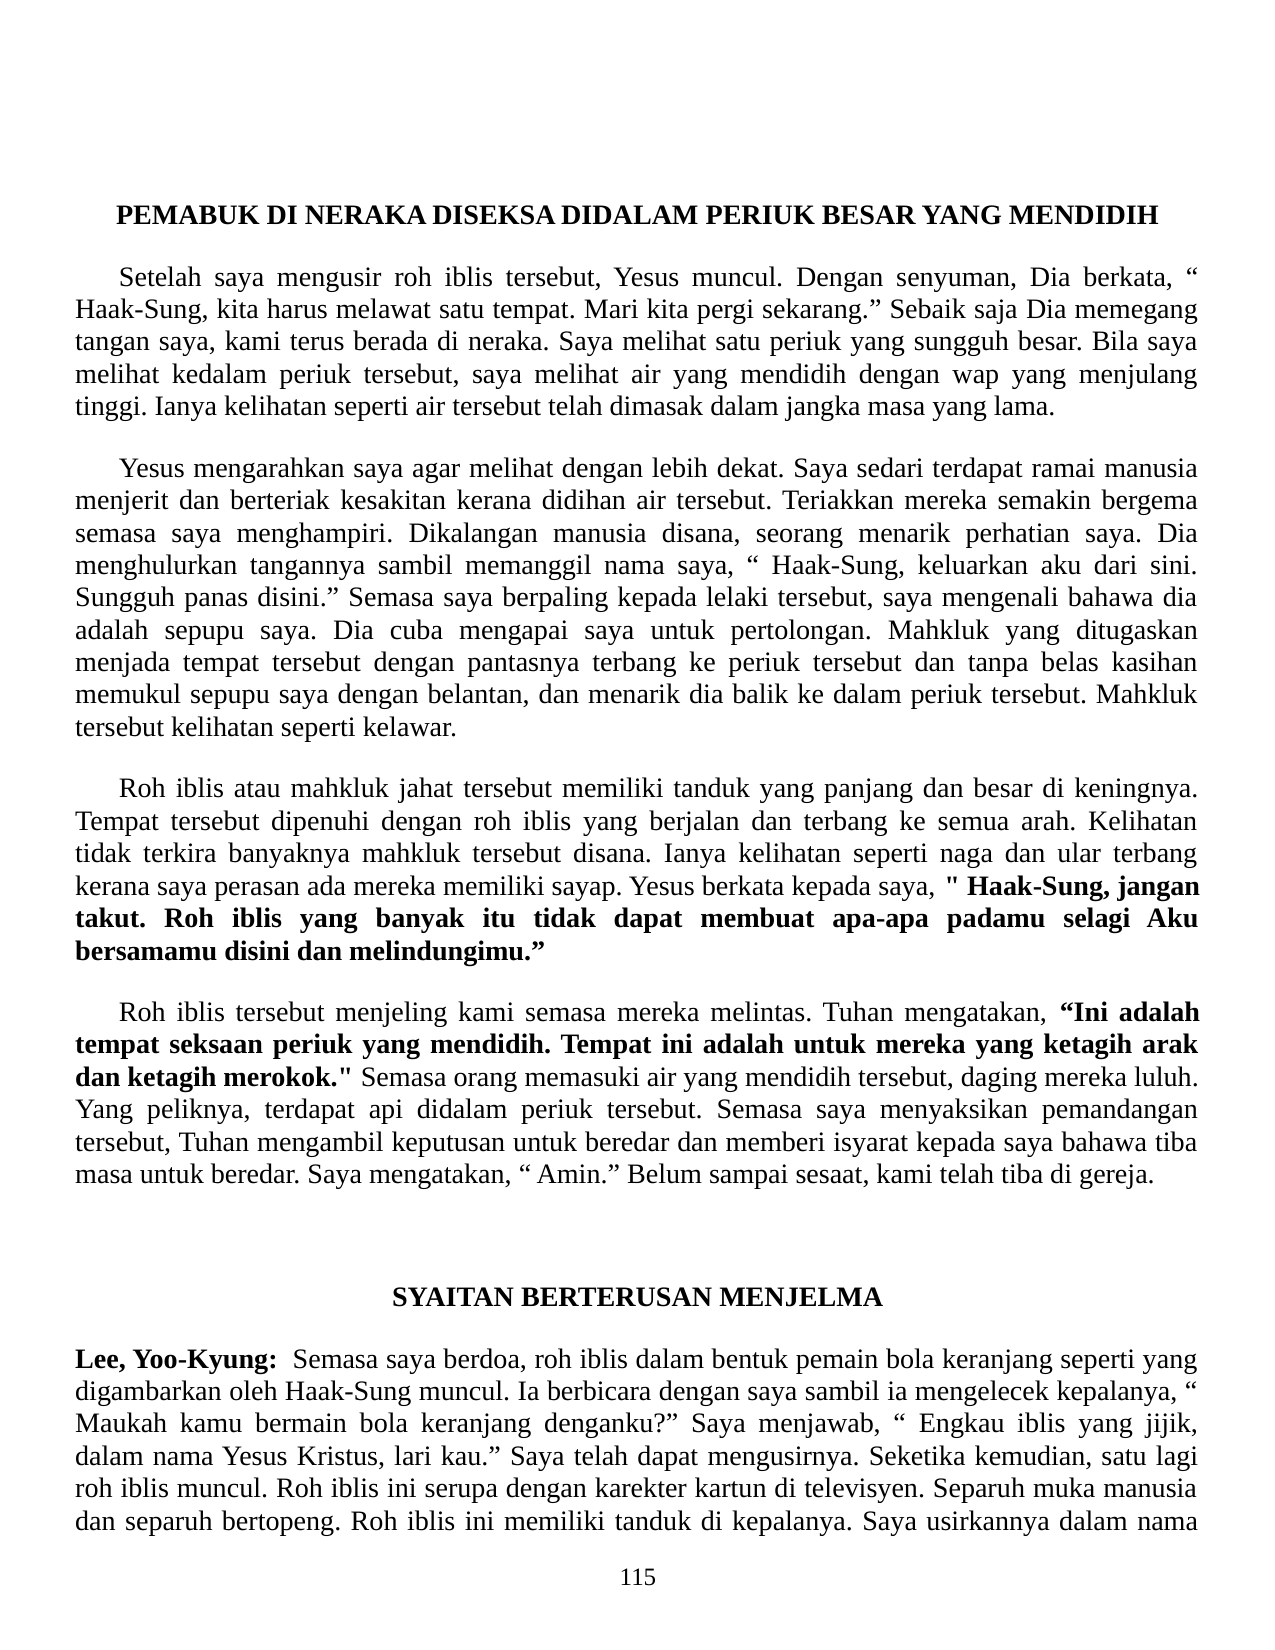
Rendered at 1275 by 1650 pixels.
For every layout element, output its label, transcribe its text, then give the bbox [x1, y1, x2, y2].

text Yesus mengarahkan saya agar melihat dengan lebih dekat. Saya sedari terdapat ramai manusia menjerit dan berteriak kesakitan kerana didihan air tersebut. Teriakkan mereka semakin bergema semasa saya menghampiri. Dikalangan manusia disana, seorang menarik perhatian saya. Dia menghulurkan tangannya sambil memanggil nama saya, “ Haak-Sung, keluarkan aku dari sini. Sungguh panas disini.” Semasa saya berpaling kepada lelaki tersebut, saya mengenali bahawa dia adalah sepupu saya. Dia cuba mengapai saya untuk pertolongan. Mahkluk yang ditugaskan menjada tempat tersebut dengan pantasnya terbang ke periuk tersebut dan tanpa belas kasihan memukul sepupu saya dengan belantan, dan menarik dia balik ke dalam periuk tersebut. Mahkluk tersebut kelihatan seperti kelawar. [75, 451, 1200, 742]
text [75, 1342, 1200, 1536]
text SYAITAN BERTERUSAN MENJELMA [75, 1280, 1200, 1313]
text PEMABUK DI NERAKA DISEKSA DIDALAM PERIUK BESAR YANG MENDIDIH [75, 198, 1200, 231]
text Setelah saya mengusir roh iblis tersebut, Yesus muncul. Dengan senyuman, Dia berkata, “ Haak-Sung, kita harus melawat satu tempat. Mari kita pergi sekarang.” Sebaik saja Dia memegang tangan saya, kami terus berada di neraka. Saya melihat satu periuk yang sungguh besar. Bila saya melihat kedalam periuk tersebut, saya melihat air yang mendidih dengan wap yang menjulang tinggi. Ianya kelihatan seperti air tersebut telah dimasak dalam jangka masa yang lama. [75, 260, 1200, 422]
text Roh iblis tersebut menjeling kami semasa mereka melintas. Tuhan mengatakan, “Ini adalah tempat seksaan periuk yang mendidih. Tempat ini adalah untuk mereka yang ketagih arak dan ketagih merokok." Semasa orang memasuki air yang mendidih tersebut, daging mereka luluh. Yang peliknya, terdapat api didalam periuk tersebut. Semasa saya menyaksikan pemandangan tersebut, Tuhan mengambil keputusan untuk beredar dan memberi isyarat kepada saya bahawa tiba masa untuk beredar. Saya mengatakan, “ Amin.” Belum sampai sesaat, kami telah tiba di gereja. [75, 995, 1200, 1189]
text Roh iblis atau mahkluk jahat tersebut memiliki tanduk yang panjang dan besar di keningnya. Tempat tersebut dipenuhi dengan roh iblis yang berjalan dan terbang ke semua arah. Kelihatan tidak terkira banyaknya mahkluk tersebut disana. Ianya kelihatan seperti naga dan ular terbang kerana saya perasan ada mereka memiliki sayap. Yesus berkata kepada saya, " Haak-Sung, jangan takut. Roh iblis yang banyak itu tidak dapat membuat apa-apa padamu selagi Aku bersamamu disini dan melindungimu.” [75, 772, 1200, 966]
